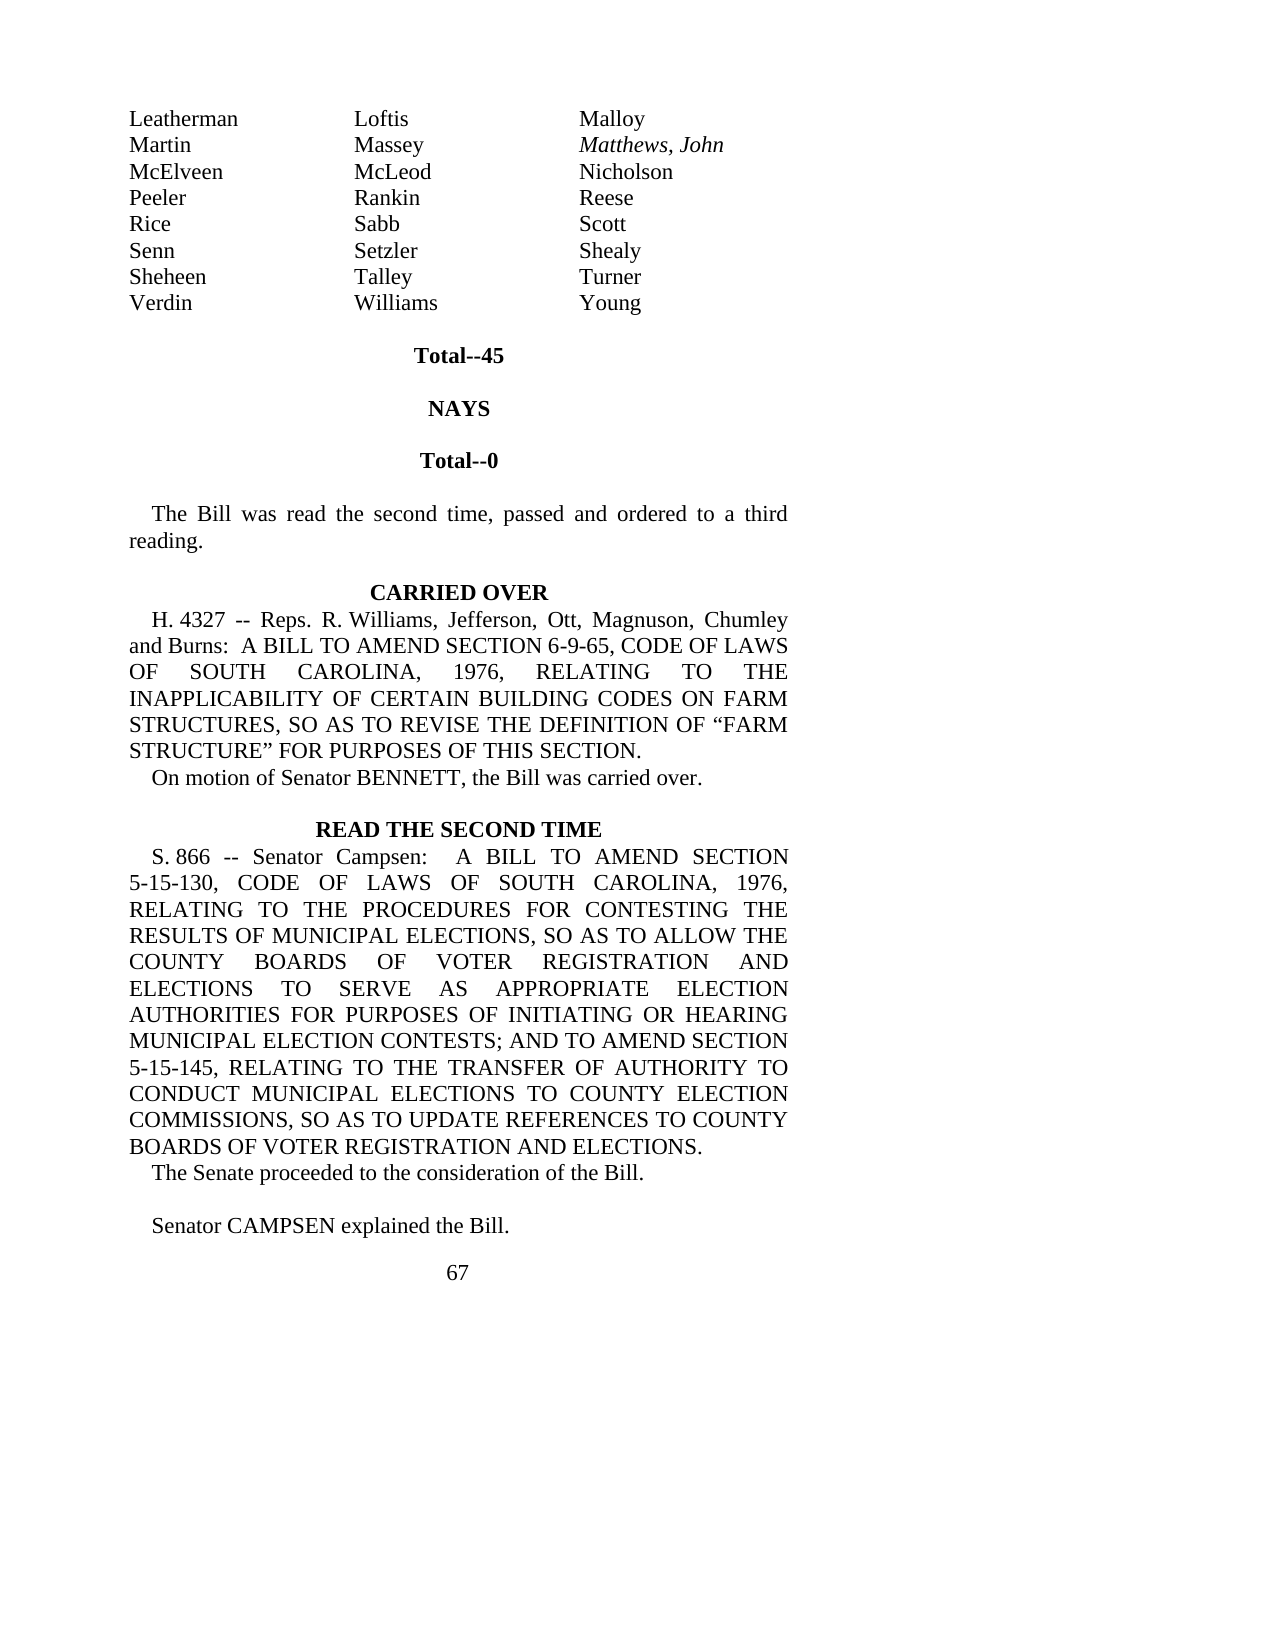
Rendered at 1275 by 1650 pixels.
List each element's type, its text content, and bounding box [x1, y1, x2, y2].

text CARRIED OVER [129, 579, 789, 606]
text Sheheen Talley Turner [129, 263, 789, 289]
text Rice Sabb Scott [129, 210, 789, 237]
text S. 866 -- Senator Campsen: A BILL TO AMEND SECTION 5-15-130, CODE OF LAWS OF SOUTH CAROLINA, 1976, RELATING TO THE PROCEDURES FOR CONTESTING THE RESULTS OF MUNICIPAL ELECTIONS, SO AS TO ALLOW THE COUNTY BOARDS OF VOTER REGISTRATION AND ELECTIONS TO SERVE AS APPROPRIATE ELECTION AUTHORITIES FOR PURPOSES OF INITIATING OR HEARING MUNICIPAL ELECTION CONTESTS; AND TO AMEND SECTION 5-15-145, RELATING TO THE TRANSFER OF AUTHORITY TO CONDUCT MUNICIPAL ELECTIONS TO COUNTY ELECTION COMMISSIONS, SO AS TO UPDATE REFERENCES TO COUNTY BOARDS OF VOTER REGISTRATION AND ELECTIONS. [129, 843, 789, 1159]
text The Senate proceeded to the consideration of the Bill. [129, 1159, 789, 1186]
text On motion of Senator BENNETT, the Bill was carried over. [129, 764, 789, 790]
text Leatherman Loftis Malloy [129, 105, 789, 131]
text Total--45 [129, 342, 789, 368]
text Verdin Williams Young [129, 289, 789, 316]
text Martin Massey Matthews, John [129, 131, 789, 158]
text Senn Setzler Shealy [129, 237, 789, 263]
text Total--0 [129, 448, 789, 474]
text McElveen McLeod Nicholson [129, 158, 789, 184]
text H. 4327 -- Reps. R. Williams, Jefferson, Ott, Magnuson, Chumley and Burns: A BILL TO AMEND SECTION 6-9-65, CODE OF LAWS OF SOUTH CAROLINA, 1976, RELATING TO THE INAPPLICABILITY OF CERTAIN BUILDING CODES ON FARM STRUCTURES, SO AS TO REVISE THE DEFINITION OF “FARM STRUCTURE” FOR PURPOSES OF THIS SECTION. [129, 606, 789, 764]
text Peeler Rankin Reese [129, 184, 789, 210]
text The Bill was read the second time, passed and ordered to a third reading. [129, 500, 789, 553]
text NAYS [129, 395, 789, 421]
text READ THE SECOND TIME [129, 817, 789, 843]
text Senator CAMPSEN explained the Bill. [129, 1212, 789, 1238]
